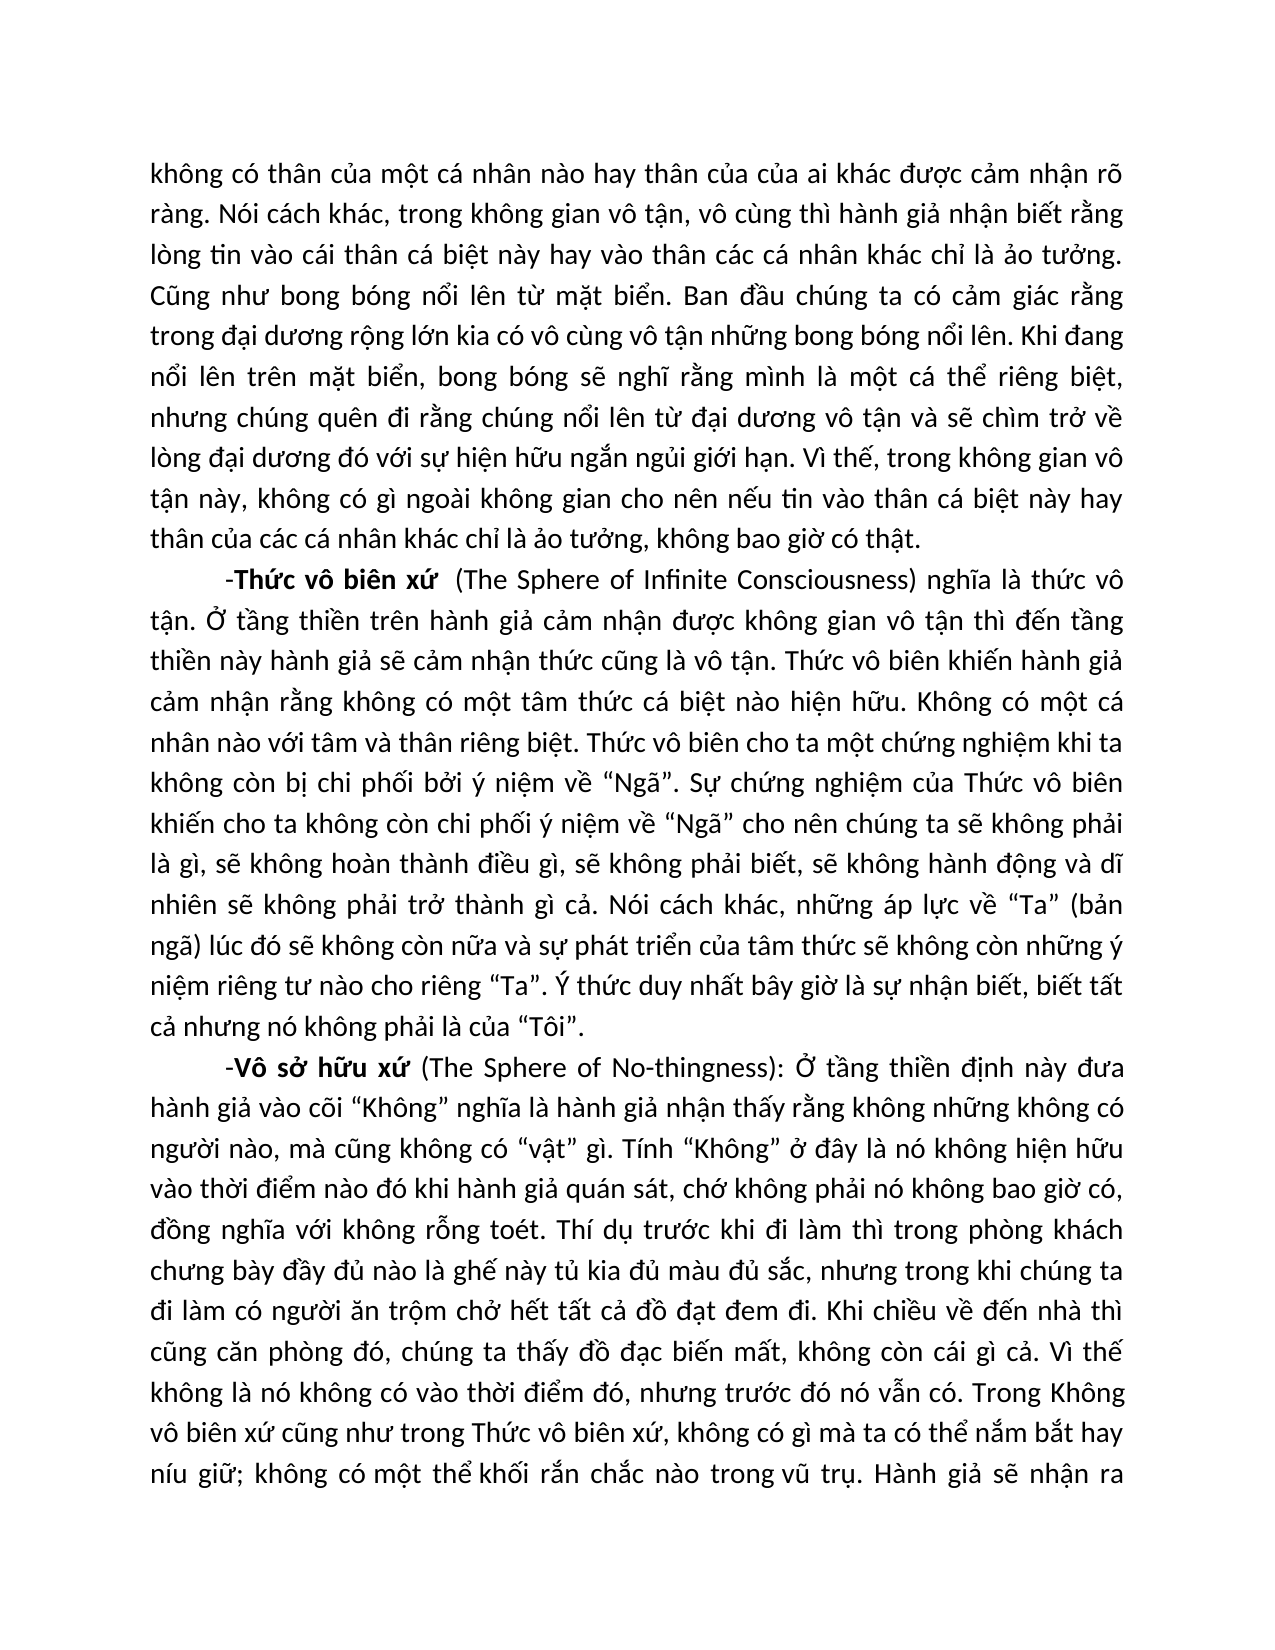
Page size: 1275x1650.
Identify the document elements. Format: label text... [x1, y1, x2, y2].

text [150, 1044, 1125, 1491]
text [150, 150, 1125, 556]
text -Thức vô biên xứ (The Sphere of Infinite Consciousness) nghĩa là thức vô tận. Ở tầng thiền trên hành giả cảm nhận được không gian vô tận thì đến tầng thiền này hành giả sẽ cảm nhận thức cũng là vô tận. Thức vô biên khiến hành giả cảm nhận rằng không có một tâm thức cá biệt nào hiện hữu. Không có một cá nhân nào với tâm và thân riêng biệt. Thức vô biên cho ta một chứng nghiệm khi ta không còn bị chi phối bởi ý niệm về “Ngã”. Sự chứng nghiệm của Thức vô biên khiến cho ta không còn chi phối ý niệm về “Ngã” cho nên chúng ta sẽ không phải là gì, sẽ không hoàn thành điều gì, sẽ không phải biết, sẽ không hành động và dĩ nhiên sẽ không phải trở thành gì cả. Nói cách khác, những áp lực về “Ta” (bản ngã) lúc đó sẽ không còn nữa và sự phát triển của tâm thức sẽ không còn những ý niệm riêng tư nào cho riêng “Ta”. Ý thức duy nhất bây giờ là sự nhận biết, biết tất cả nhưng nó không phải là của “Tôi”. [150, 556, 1125, 1044]
